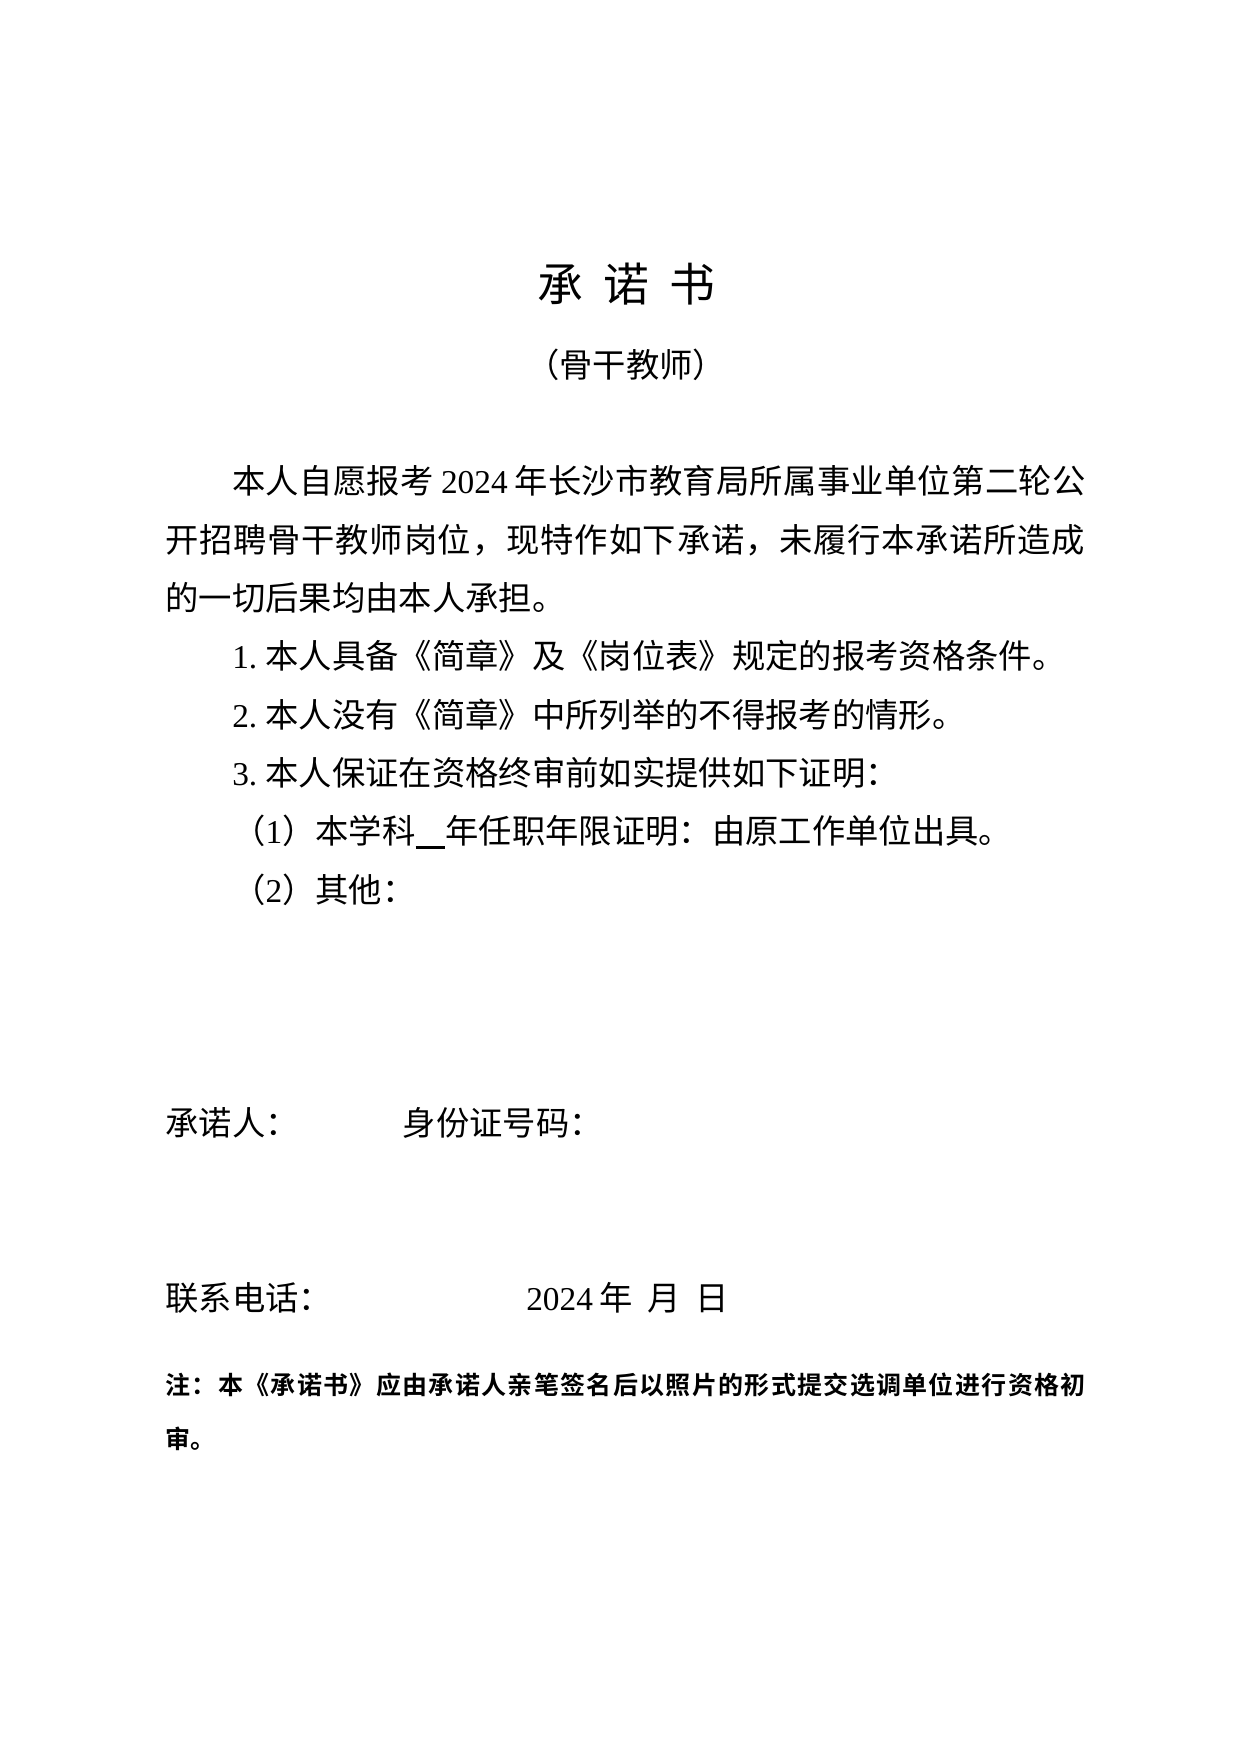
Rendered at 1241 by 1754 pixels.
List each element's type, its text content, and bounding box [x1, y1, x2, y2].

text （2）其他： [165, 855, 1087, 914]
text （1）本学科 年任职年限证明：由原工作单位出具。 [165, 797, 1087, 855]
text 1. 本人具备《简章》及《岗位表》规定的报考资格条件。 [165, 622, 1087, 680]
text 承 诺 书 [165, 233, 1087, 330]
text 2. 本人没有《简章》中所列举的不得报考的情形。 [165, 680, 1087, 739]
text 承诺人： 身份证号码： [165, 1089, 1087, 1147]
text 3. 本人保证在资格终审前如实提供如下证明： [165, 739, 1087, 797]
text 本人自愿报考2024年长沙市教育局所属事业单位第二轮公开招聘骨干教师岗位，现特作如下承诺，未履行本承诺所造成的一切后果均由本人承担。 [165, 447, 1087, 622]
text （骨干教师） [165, 330, 1087, 389]
text 注：本《承诺书》应由承诺人亲笔签名后以照片的形式提交选调单位进行资格初审。 [165, 1401, 1087, 1456]
text 联系电话： 2024年 月 日 [165, 1264, 1087, 1322]
